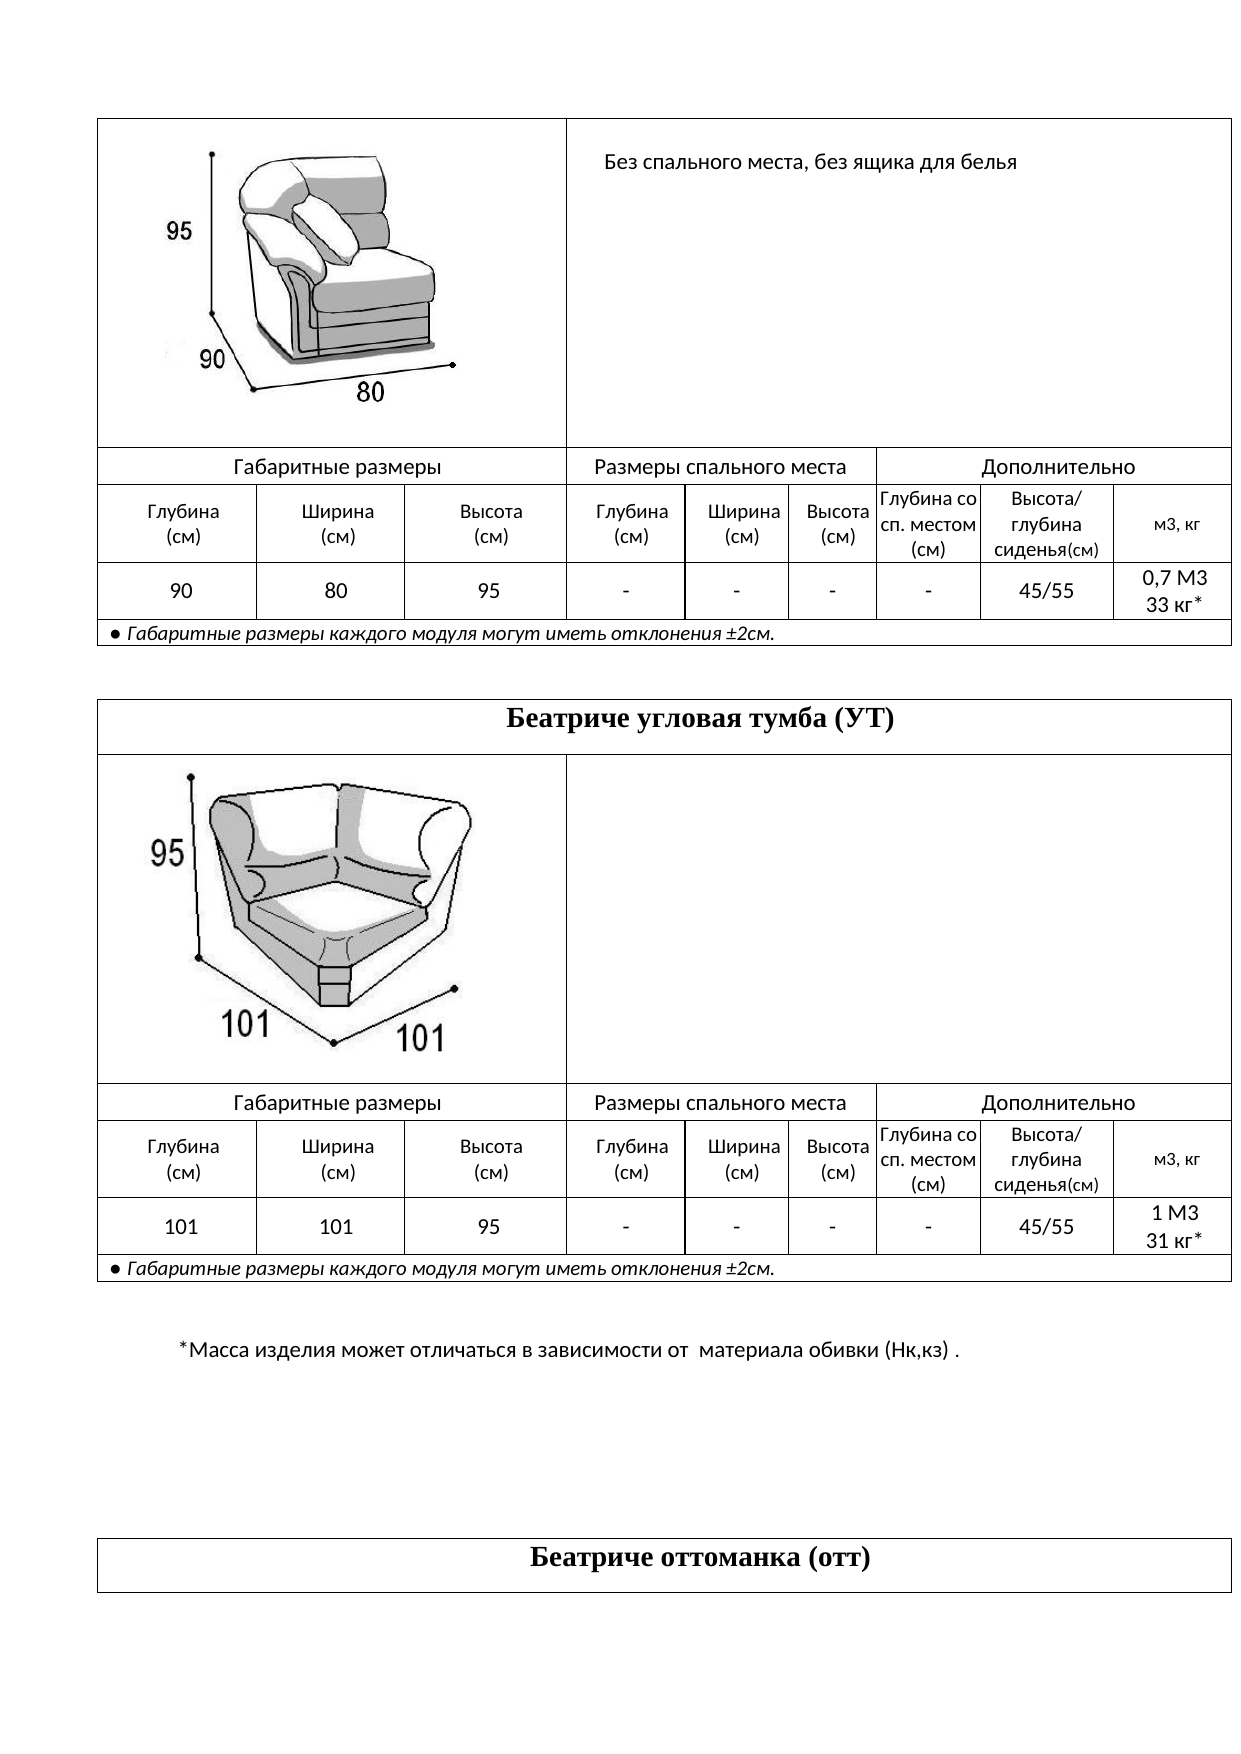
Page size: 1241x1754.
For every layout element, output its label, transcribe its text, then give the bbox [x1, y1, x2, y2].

table_cell Высота/глубина сиденья(см) [981, 1121, 1113, 1197]
table_cell Высота/глубина сиденья(см) [981, 485, 1113, 562]
table_cell Ширина (см) [257, 1121, 404, 1197]
table_cell - [789, 1198, 876, 1254]
table_cell Габаритные размеры [98, 1084, 566, 1120]
table_cell [98, 755, 566, 1083]
table_cell - [686, 1198, 788, 1254]
table_cell ● Габаритные размеры каждого модуля могут иметь отклонения ±2см. [98, 1255, 1231, 1281]
table_cell м3, кг [1114, 1121, 1231, 1197]
table_cell Ширина (см) [686, 485, 788, 562]
table_cell Высота (см) [405, 485, 566, 562]
table_cell 95 [405, 563, 566, 619]
table_cell 0,7 М3 33 кг* [1114, 563, 1231, 619]
table_cell 45/55 [981, 563, 1113, 619]
table_cell Размеры спального места [567, 448, 876, 484]
table_cell - [567, 1198, 684, 1254]
table_cell Глубина (см) [98, 485, 256, 562]
table_cell Высота (см) [789, 485, 876, 562]
table_cell 1 М3 31 кг* [1114, 1198, 1231, 1254]
table_cell Размеры спального места [567, 1084, 876, 1120]
table_cell 90 [98, 563, 256, 619]
table_cell - [567, 563, 684, 619]
picture [135, 769, 476, 1058]
table_cell Ширина (см) [686, 1121, 788, 1197]
table_cell Высота (см) [405, 1121, 566, 1197]
table_cell Глубина со сп. местом (см) [877, 485, 980, 562]
table_cell - [789, 563, 876, 619]
table_cell 80 [257, 563, 404, 619]
table_cell 101 [257, 1198, 404, 1254]
picture [163, 146, 459, 406]
table_cell - [877, 1198, 980, 1254]
table_cell Глубина со сп. местом (см) [877, 1121, 980, 1197]
table_cell ● Габаритные размеры каждого модуля могут иметь отклонения ±2см. [98, 620, 1231, 645]
table_cell Ширина (см) [257, 485, 404, 562]
table_header Беатриче оттоманка (отт) [98, 1539, 1231, 1592]
table_cell - [686, 563, 788, 619]
table_cell 45/55 [981, 1198, 1113, 1254]
table_header Беатриче угловая тумба (УТ) [98, 700, 1231, 754]
table_cell Дополнительно [877, 448, 1231, 484]
table_cell [98, 119, 566, 447]
table_cell Без спального места, без ящика для белья [567, 119, 1231, 447]
table_cell [567, 755, 1231, 1083]
text *Масса изделия может отличаться в зависимости от материала обивки (Нк,кз) . [177, 1335, 1152, 1363]
table_cell 101 [98, 1198, 256, 1254]
table_cell Дополнительно [877, 1084, 1231, 1120]
table_cell - [877, 563, 980, 619]
table_cell Высота (см) [789, 1121, 876, 1197]
table_cell Габаритные размеры [98, 448, 566, 484]
table_cell Глубина (см) [98, 1121, 256, 1197]
table_cell м3, кг [1114, 485, 1231, 562]
table_cell Глубина (см) [567, 485, 684, 562]
table_cell 95 [405, 1198, 566, 1254]
table_cell Глубина (см) [567, 1121, 684, 1197]
